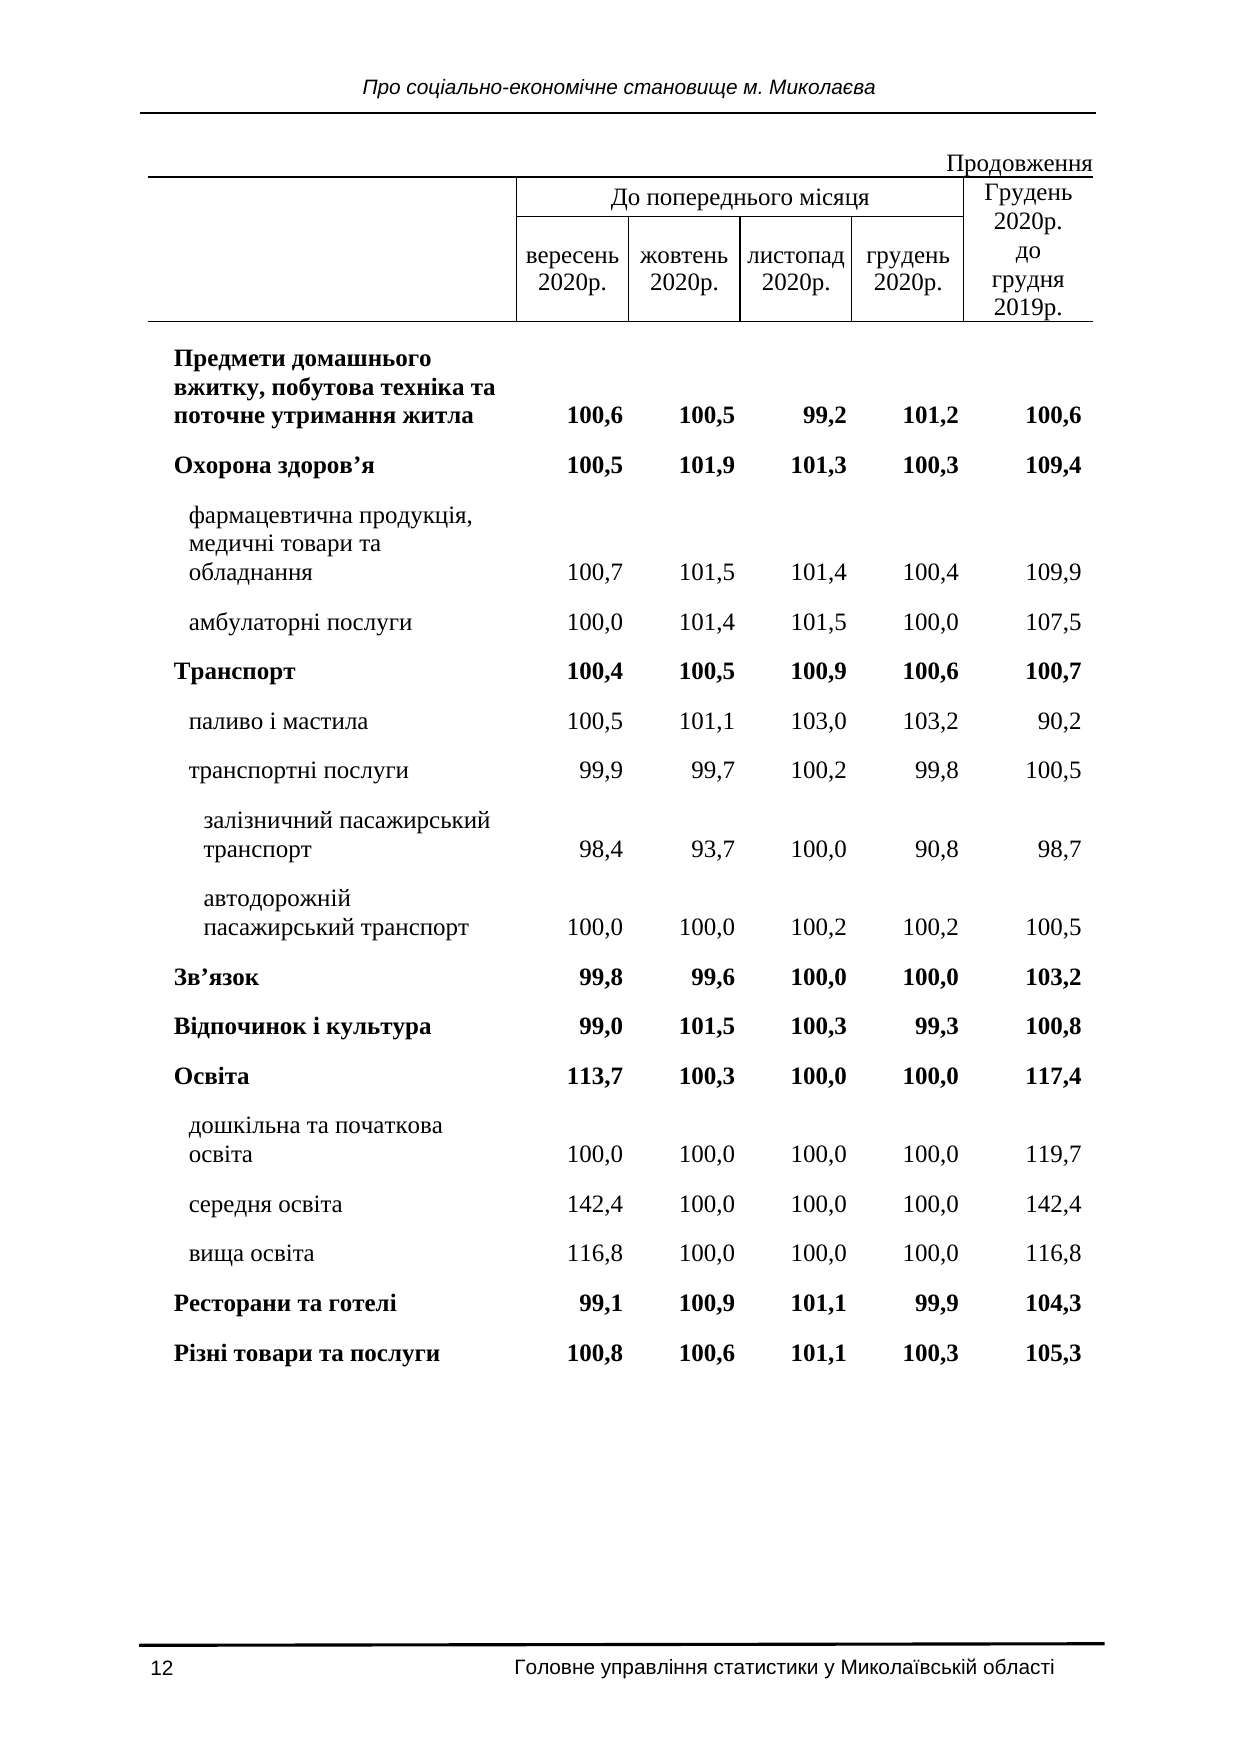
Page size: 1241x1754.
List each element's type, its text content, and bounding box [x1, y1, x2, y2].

table_cell 100,0 [852, 1090, 964, 1168]
table_cell 100,0 [852, 586, 964, 636]
table_cell фармацевтична продукція, медичні товари та обладнання [148, 479, 516, 586]
table_cell транспортні послуги [148, 735, 516, 784]
table_cell 100,8 [516, 1317, 628, 1366]
table_cell 101,1 [628, 685, 740, 735]
table_cell 101,5 [628, 479, 740, 586]
table_cell 100,5 [516, 685, 628, 735]
table_cell автодорожній пасажирський транспорт [148, 863, 516, 941]
table_cell 100,5 [628, 322, 740, 429]
table_cell жовтень 2020р. [629, 217, 739, 321]
table_cell 100,6 [628, 1317, 740, 1366]
table_cell дошкільна та початкова освіта [148, 1090, 516, 1168]
table_cell 100,3 [628, 1040, 740, 1090]
table_cell вища освіта [148, 1218, 516, 1267]
table_cell 119,7 [964, 1090, 1092, 1168]
table_cell 100,0 [852, 1168, 964, 1218]
table_cell 116,8 [516, 1218, 628, 1267]
table_cell 98,7 [964, 784, 1092, 863]
table_cell Зв’язок [148, 941, 516, 991]
table_cell 100,0 [740, 1090, 852, 1168]
table_cell 100,0 [628, 1168, 740, 1218]
table_cell Охорона здоров’я [148, 429, 516, 479]
table_cell 100,0 [628, 863, 740, 941]
table_cell 101,1 [740, 1267, 852, 1317]
table_cell 101,5 [740, 586, 852, 636]
table_cell 100,0 [740, 1168, 852, 1218]
table_cell 100,2 [740, 735, 852, 784]
table_cell 90,8 [852, 784, 964, 863]
table_cell Освіта [148, 1040, 516, 1090]
table_cell 99,7 [628, 735, 740, 784]
table_cell 90,2 [964, 685, 1092, 735]
table_cell грудень 2020р. [852, 217, 963, 321]
table_cell 99,0 [516, 991, 628, 1040]
table_cell 100,9 [740, 636, 852, 685]
table_cell 99,1 [516, 1267, 628, 1317]
table_cell 100,0 [740, 784, 852, 863]
table_header Грудень 2020р. до грудня 2019р. [964, 178, 1092, 321]
table_cell 100,0 [740, 1218, 852, 1267]
table_cell 100,6 [964, 322, 1092, 429]
table_cell 100,0 [852, 1218, 964, 1267]
table_cell 100,0 [852, 1040, 964, 1090]
table_cell 101,2 [852, 322, 964, 429]
table_cell 100,0 [628, 1090, 740, 1168]
table_cell 99,9 [852, 1267, 964, 1317]
table_cell 101,1 [740, 1317, 852, 1366]
table_cell 100,0 [740, 1040, 852, 1090]
table_cell 103,2 [964, 941, 1092, 991]
table_cell Ресторани та готелі [148, 1267, 516, 1317]
table_cell 100,4 [516, 636, 628, 685]
table_cell 100,5 [964, 863, 1092, 941]
table_cell Транспорт [148, 636, 516, 685]
table_header До попереднього місяця [517, 178, 963, 216]
table_cell 100,2 [740, 863, 852, 941]
table_cell 100,7 [964, 636, 1092, 685]
table_cell 104,3 [964, 1267, 1092, 1317]
table_cell 101,4 [628, 586, 740, 636]
table_cell 100,4 [852, 479, 964, 586]
table_cell 100,0 [516, 586, 628, 636]
table_cell 142,4 [516, 1168, 628, 1218]
table_cell 99,2 [740, 322, 852, 429]
table_cell 100,2 [852, 863, 964, 941]
table_cell 100,7 [516, 479, 628, 586]
table_cell 101,9 [628, 429, 740, 479]
table_cell 103,0 [740, 685, 852, 735]
table_cell 100,5 [516, 429, 628, 479]
table_cell 100,5 [628, 636, 740, 685]
table_cell вересень 2020р. [517, 217, 628, 321]
table_cell листопад 2020р. [741, 217, 851, 321]
table_cell 99,6 [628, 941, 740, 991]
table_cell 100,0 [852, 941, 964, 991]
table_cell паливо і мастила [148, 685, 516, 735]
table_cell 100,0 [628, 1218, 740, 1267]
table_cell середня освіта [148, 1168, 516, 1218]
table_cell 100,9 [628, 1267, 740, 1317]
table_cell 93,7 [628, 784, 740, 863]
table_cell 101,4 [740, 479, 852, 586]
table_cell 100,6 [516, 322, 628, 429]
text Продовження [148, 148, 1093, 176]
table_cell 100,3 [852, 429, 964, 479]
table_cell Відпочинок і культура [148, 991, 516, 1040]
table_cell 109,4 [964, 429, 1092, 479]
table_cell залізничний пасажирський транспорт [148, 784, 516, 863]
table_cell 103,2 [852, 685, 964, 735]
table_cell 100,5 [964, 735, 1092, 784]
table_cell 100,0 [516, 863, 628, 941]
table_cell 113,7 [516, 1040, 628, 1090]
table_cell 142,4 [964, 1168, 1092, 1218]
table_cell 99,8 [852, 735, 964, 784]
table_cell 107,5 [964, 586, 1092, 636]
table_cell 101,5 [628, 991, 740, 1040]
table_cell 116,8 [964, 1218, 1092, 1267]
table_cell Різні товари та послуги [148, 1317, 516, 1366]
table_cell 100,3 [740, 991, 852, 1040]
table_cell 105,3 [964, 1317, 1092, 1366]
table_cell 109,9 [964, 479, 1092, 586]
table_cell 117,4 [964, 1040, 1092, 1090]
table_cell 101,3 [740, 429, 852, 479]
table_cell 98,4 [516, 784, 628, 863]
table_cell 100,6 [852, 636, 964, 685]
table_cell 100,0 [516, 1090, 628, 1168]
table_cell 100,3 [852, 1317, 964, 1366]
table_header [148, 178, 516, 321]
table_cell Предмети домашнього вжитку, побутова техніка та поточне утримання житла [148, 322, 516, 429]
table_cell амбулаторні послуги [148, 586, 516, 636]
table_cell 100,0 [740, 941, 852, 991]
table_cell 99,3 [852, 991, 964, 1040]
table_cell 99,8 [516, 941, 628, 991]
table_cell 100,8 [964, 991, 1092, 1040]
table_cell 99,9 [516, 735, 628, 784]
